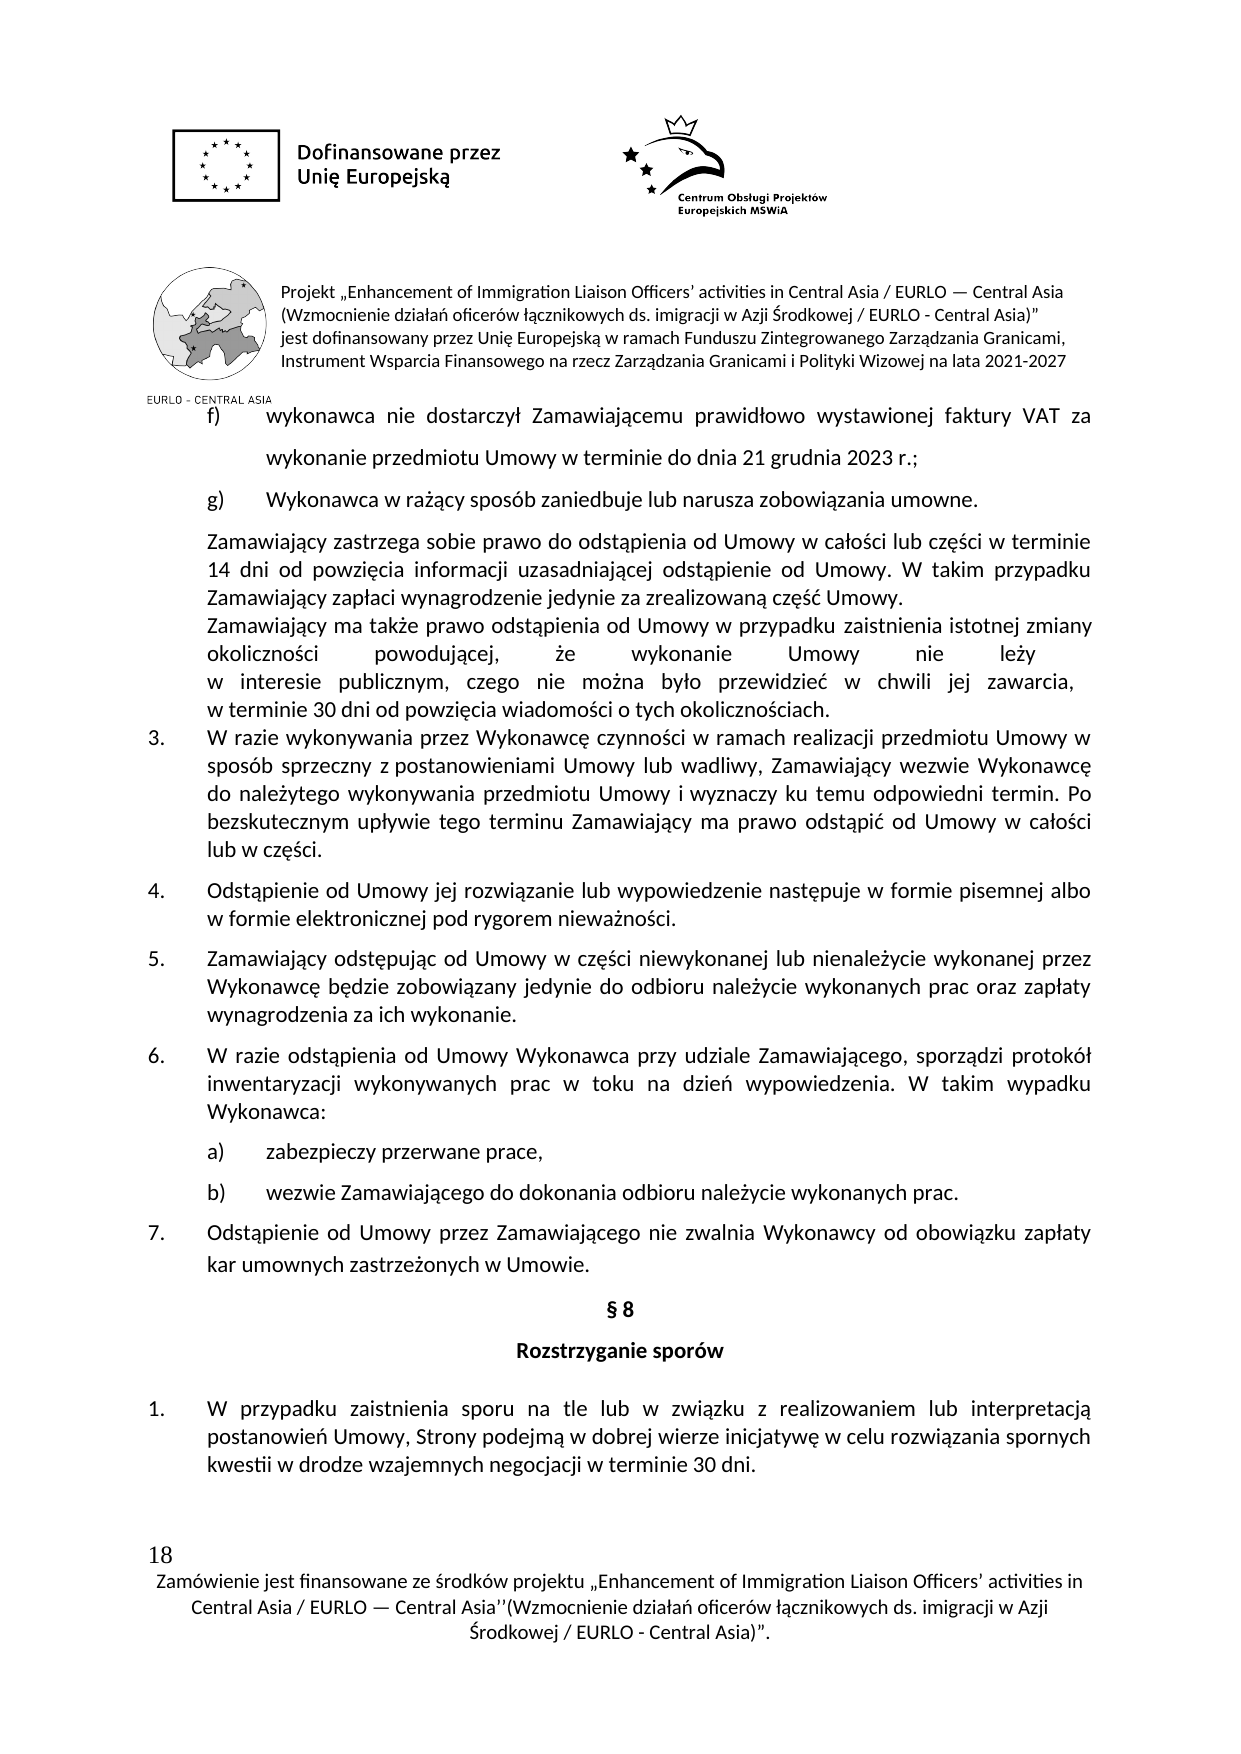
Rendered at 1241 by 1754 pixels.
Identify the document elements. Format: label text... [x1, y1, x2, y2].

list W razie odstąpienia od Umowy Wykonawca przy udziale Zamawiającego, sporządzi protokół inwentaryzacji wykonywanych prac w toku na dzień wypowiedzenia. W takim wypadku Wykonawca: [148, 1041, 1092, 1125]
list W przypadku zaistnienia sporu na tle lub w związku z realizowaniem lub interpretacją postanowień Umowy, Strony podejmą w dobrej wierze inicjatywę w celu rozwiązania spornych kwestii w drodze wzajemnych negocjacji w terminie 30 dni. [148, 1394, 1092, 1478]
list wykonawca nie dostarczył Zamawiającemu prawidłowo wystawionej faktury VAT za wykonanie przedmiotu Umowy w terminie do dnia 21 grudnia 2023 r.; [207, 401, 1092, 471]
list Zamawiający odstępując od Umowy w części niewykonanej lub nienależycie wykonanej przez Wykonawcę będzie zobowiązany jedynie do odbioru należycie wykonanych prac oraz zapłaty wynagrodzenia za ich wykonanie. [148, 944, 1092, 1028]
text Zamawiający ma także prawo odstąpienia od Umowy w przypadku zaistnienia istotnej zmiany okoliczności powodującej, że wykonanie Umowy nie leży w interesie publicznym, czego nie można było przewidzieć w chwili jej zawarcia, w terminie 30 dni od powzięcia wiadomości o tych okolicznościach. [207, 611, 1092, 723]
text Zamawiający zastrzega sobie prawo do odstąpienia od Umowy w całości lub części w terminie 14 dni od powzięcia informacji uzasadniającej odstąpienie od Umowy. W takim przypadku Zamawiający zapłaci wynagrodzenie jedynie za zrealizowaną część Umowy. [207, 527, 1092, 611]
list wezwie Zamawiającego do dokonania odbioru należycie wykonanych prac. [207, 1178, 1092, 1206]
list zabezpieczy przerwane prace, [207, 1137, 1092, 1165]
picture [148, 105, 524, 226]
picture [147, 267, 272, 404]
list Odstąpienie od Umowy przez Zamawiającego nie zwalnia Wykonawcy od obowiązku zapłaty kar umownych zastrzeżonych w Umowie. [148, 1218, 1092, 1279]
list Odstąpienie od Umowy jej rozwiązanie lub wypowiedzenie następuje w formie pisemnej albo w formie elektronicznej pod rygorem nieważności. [148, 876, 1092, 932]
text § 8 [148, 1295, 1092, 1323]
picture [604, 97, 829, 234]
list Wykonawca w rażący sposób zaniedbuje lub narusza zobowiązania umowne. [207, 485, 1092, 513]
list W razie wykonywania przez Wykonawcę czynności w ramach realizacji przedmiotu Umowy w sposób sprzeczny z postanowieniami Umowy lub wadliwy, Zamawiający wezwie Wykonawcę do należytego wykonywania przedmiotu Umowy i wyznaczy ku temu odpowiedni termin. Po bezskutecznym upływie tego terminu Zamawiający ma prawo odstąpić od Umowy w całości lub w części. [148, 723, 1092, 863]
text Rozstrzyganie sporów [148, 1336, 1092, 1364]
